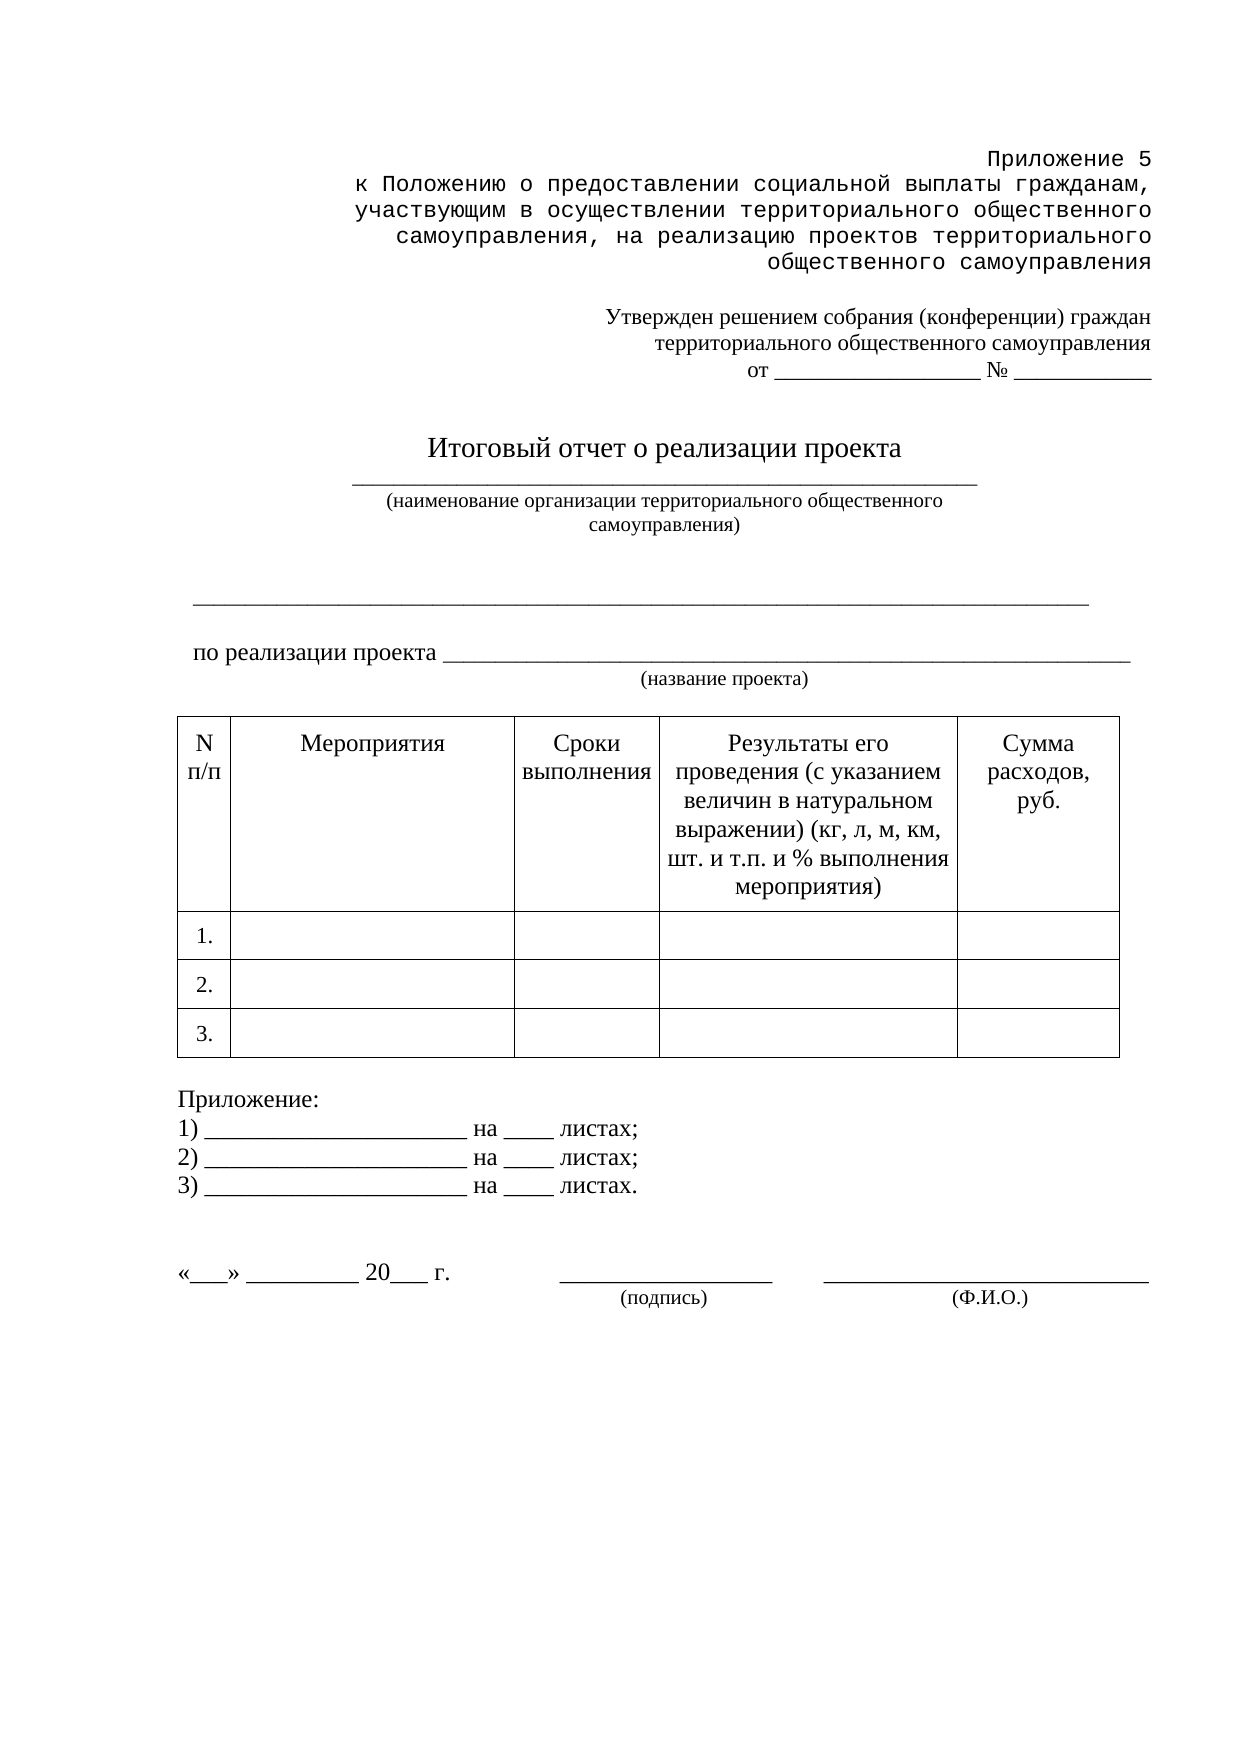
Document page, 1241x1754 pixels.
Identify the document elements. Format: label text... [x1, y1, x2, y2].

table_header Результаты его проведения (с указанием величин в натуральном выражении) (кг, л, м, км, шт. и т.п. и % выполнения мероприятия) [660, 717, 957, 911]
text Приложение: [177, 1084, 1152, 1113]
table_header N п/п [178, 717, 230, 911]
text самоуправления, на реализацию проектов территориального [177, 225, 1152, 251]
text общественного самоуправления [177, 251, 1152, 277]
text самоуправления) [177, 512, 1152, 536]
text 1) _____________________ на ____ листах; [177, 1113, 1152, 1142]
table_cell [660, 912, 957, 959]
text Итоговый отчет о реализации проекта [177, 430, 1152, 464]
text ______________________________________________________________________________________ [177, 584, 1152, 608]
text участвующим в осуществлении территориального общественного [177, 199, 1152, 225]
table_cell [515, 1009, 659, 1057]
text по реализации проекта __________________________________________________________________ [177, 637, 1152, 666]
text (наименование организации территориального общественного [177, 488, 1152, 512]
text 2) _____________________ на ____ листах; [177, 1142, 1152, 1170]
table_cell [958, 960, 1119, 1008]
table_cell [958, 1009, 1119, 1057]
text Приложение 5 [177, 147, 1152, 173]
table_cell [660, 1009, 957, 1057]
table_cell 2. [178, 960, 230, 1008]
table_header Мероприятия [231, 717, 514, 911]
table_cell [515, 912, 659, 959]
text Утвержден решением собрания (конференции) граждан [177, 303, 1152, 329]
text к Положению о предоставлении социальной выплаты гражданам, [177, 173, 1152, 199]
text 3) _____________________ на ____ листах. [177, 1170, 1152, 1199]
table_cell [231, 960, 514, 1008]
table_cell [231, 1009, 514, 1057]
text от __________________ № ____________ [177, 356, 1152, 382]
text (название проекта) [177, 666, 1152, 689]
table_header Сумма расходов, руб. [958, 717, 1119, 911]
table_header Сроки выполнения [515, 717, 659, 911]
table_cell [515, 960, 659, 1008]
text ____________________________________________________________ [177, 464, 1152, 488]
table_cell 1. [178, 912, 230, 959]
table_cell [958, 912, 1119, 959]
text территориального общественного самоуправления [177, 329, 1152, 356]
text «___» _________ 20___ г. _________________ __________________________ (подпись) (Ф.И.О.) [177, 1257, 1152, 1309]
table_cell [231, 912, 514, 959]
table_cell [660, 960, 957, 1008]
table_cell 3. [178, 1009, 230, 1057]
